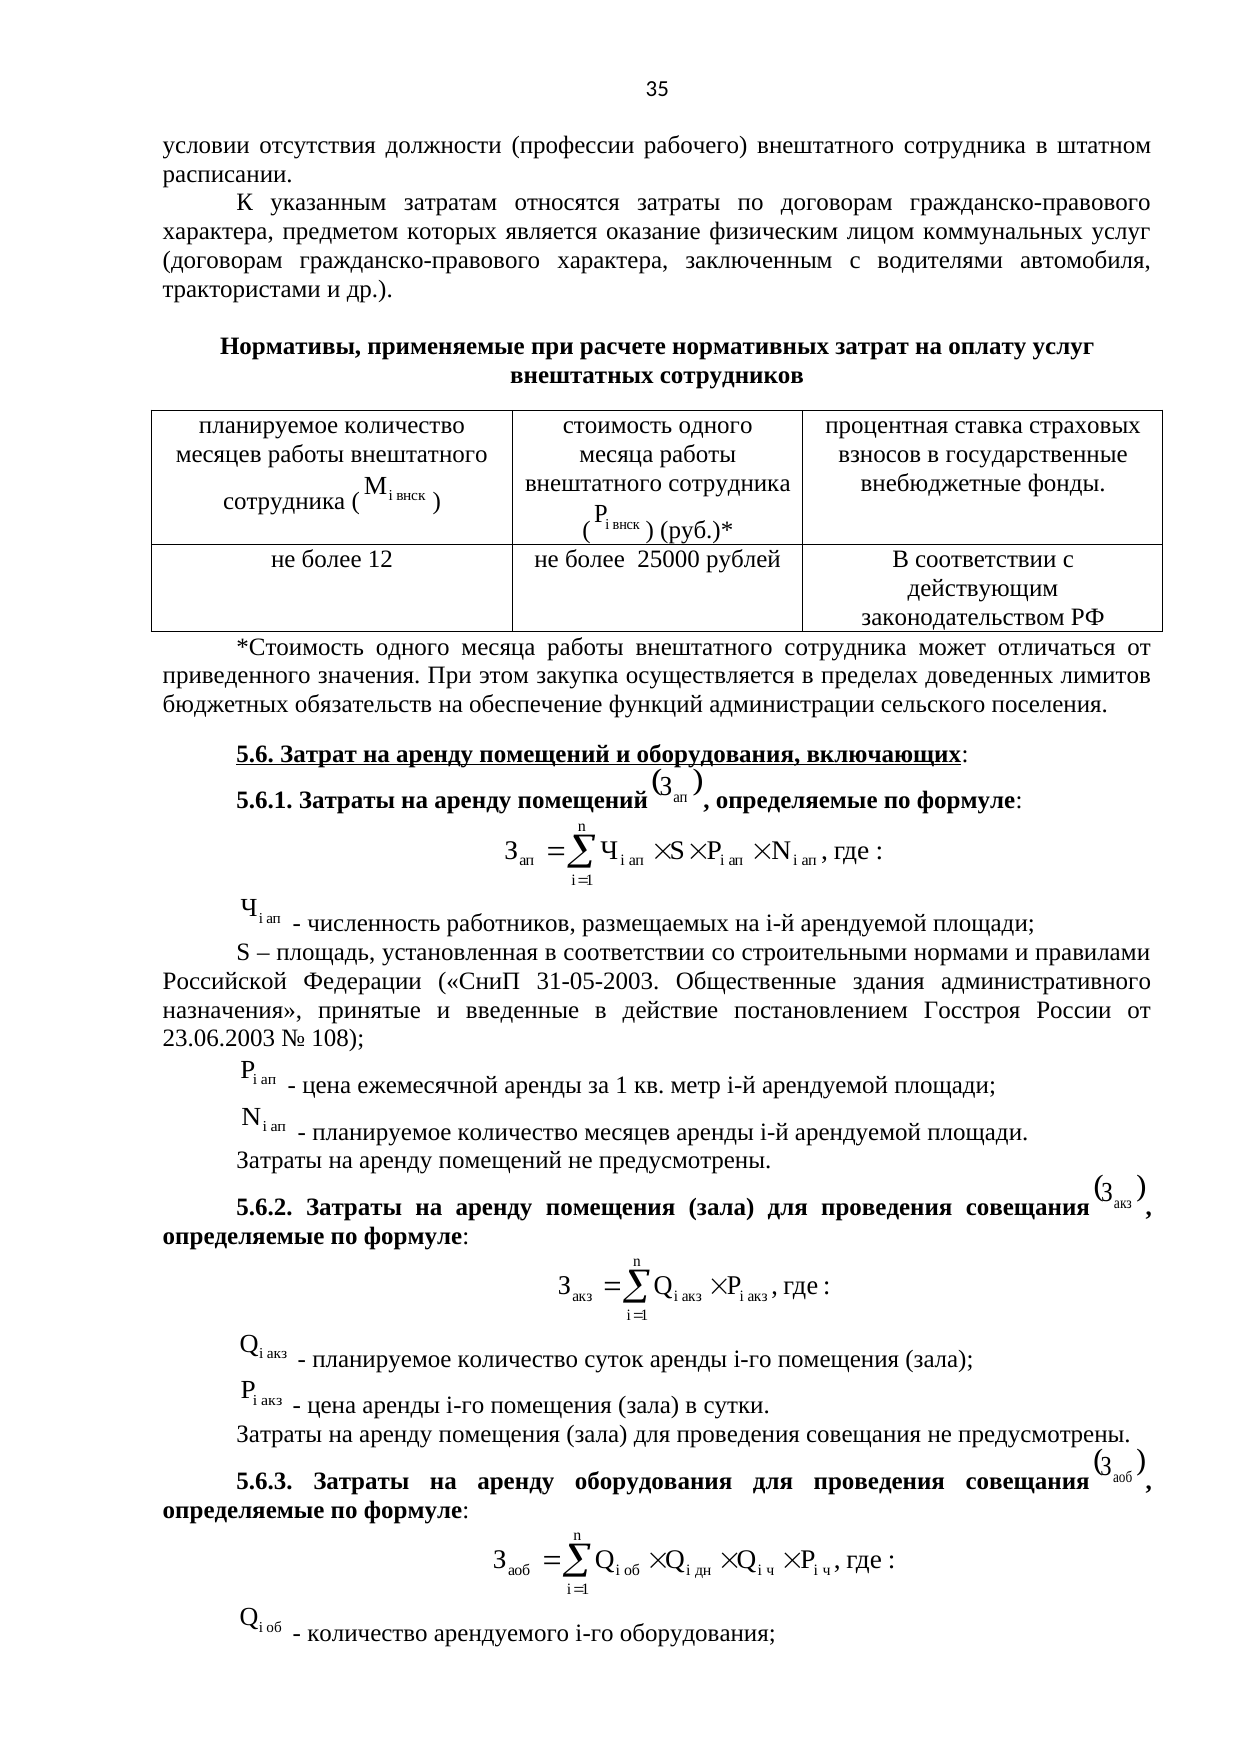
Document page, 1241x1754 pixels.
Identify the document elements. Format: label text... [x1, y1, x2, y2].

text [162, 130, 1152, 187]
table_header планируемое количество месяцев работы внештатного сотрудника () [152, 411, 512, 543]
table_cell не более 25000 рублей [513, 545, 802, 631]
table_header стоимость одного месяца работы внештатного сотрудника () (руб.)* [513, 411, 802, 543]
table_cell не более 12 [152, 545, 512, 631]
table_cell В соответствии с действующим законодательством РФ [803, 545, 1162, 631]
text - планируемое количество суток аренды i-го помещения (зала); [162, 1326, 1152, 1373]
text - количество арендуемого i-го оборудования; [162, 1600, 1152, 1646]
text Затраты на аренду помещений не предусмотрены. [162, 1146, 1152, 1174]
text 5.6. Затрат на аренду помещений и оборудования, включающих: [162, 739, 1152, 768]
text К указанным затратам относятся затраты по договорам гражданско-правового характера, предметом которых является оказание физическим лицом коммунальных услуг (договорам гражданско-правового характера, заключенным с водителями автомобиля, трактористами и др.). [162, 187, 1152, 302]
text Нормативы, применяемые при расчете нормативных затрат на оплату услуг внештатных сотрудников [162, 331, 1152, 389]
text - цена аренды i-го помещения (зала) в сутки. [162, 1373, 1152, 1419]
text 5.6.2. Затраты на аренду помещения (зала) для проведения совещания, определяемые по формуле: [162, 1174, 1152, 1250]
text 5.6.3. Затраты на аренду оборудования для проведения совещания, определяемые по формуле: [162, 1448, 1152, 1523]
text Затраты на аренду помещения (зала) для проведения совещания не предусмотрены. [162, 1419, 1152, 1448]
text - планируемое количество месяцев аренды i-й арендуемой площади. [162, 1099, 1152, 1146]
text S – площадь, установленная в соответствии со строительными нормами и правилами Российской Федерации («СниП 31-05-2003. Общественные здания административного назначения», принятые и введенные в действие постановлением Госстроя России от 23.06.2003 № 108); [162, 937, 1152, 1052]
text 5.6.1. Затраты на аренду помещений, определяемые по формуле: [162, 768, 1152, 814]
table_header процентная ставка страховых взносов в государственные внебюджетные фонды. [803, 411, 1162, 543]
text - цена ежемесячной аренды за 1 кв. метр i-й арендуемой площади; [162, 1052, 1152, 1099]
text *Стоимость одного месяца работы внештатного сотрудника может отличаться от приведенного значения. При этом закупка осуществляется в пределах доведенных лимитов бюджетных обязательств на обеспечение функций администрации сельского поселения. [162, 632, 1152, 718]
text - численность работников, размещаемых на i-й арендуемой площади; [162, 891, 1152, 937]
